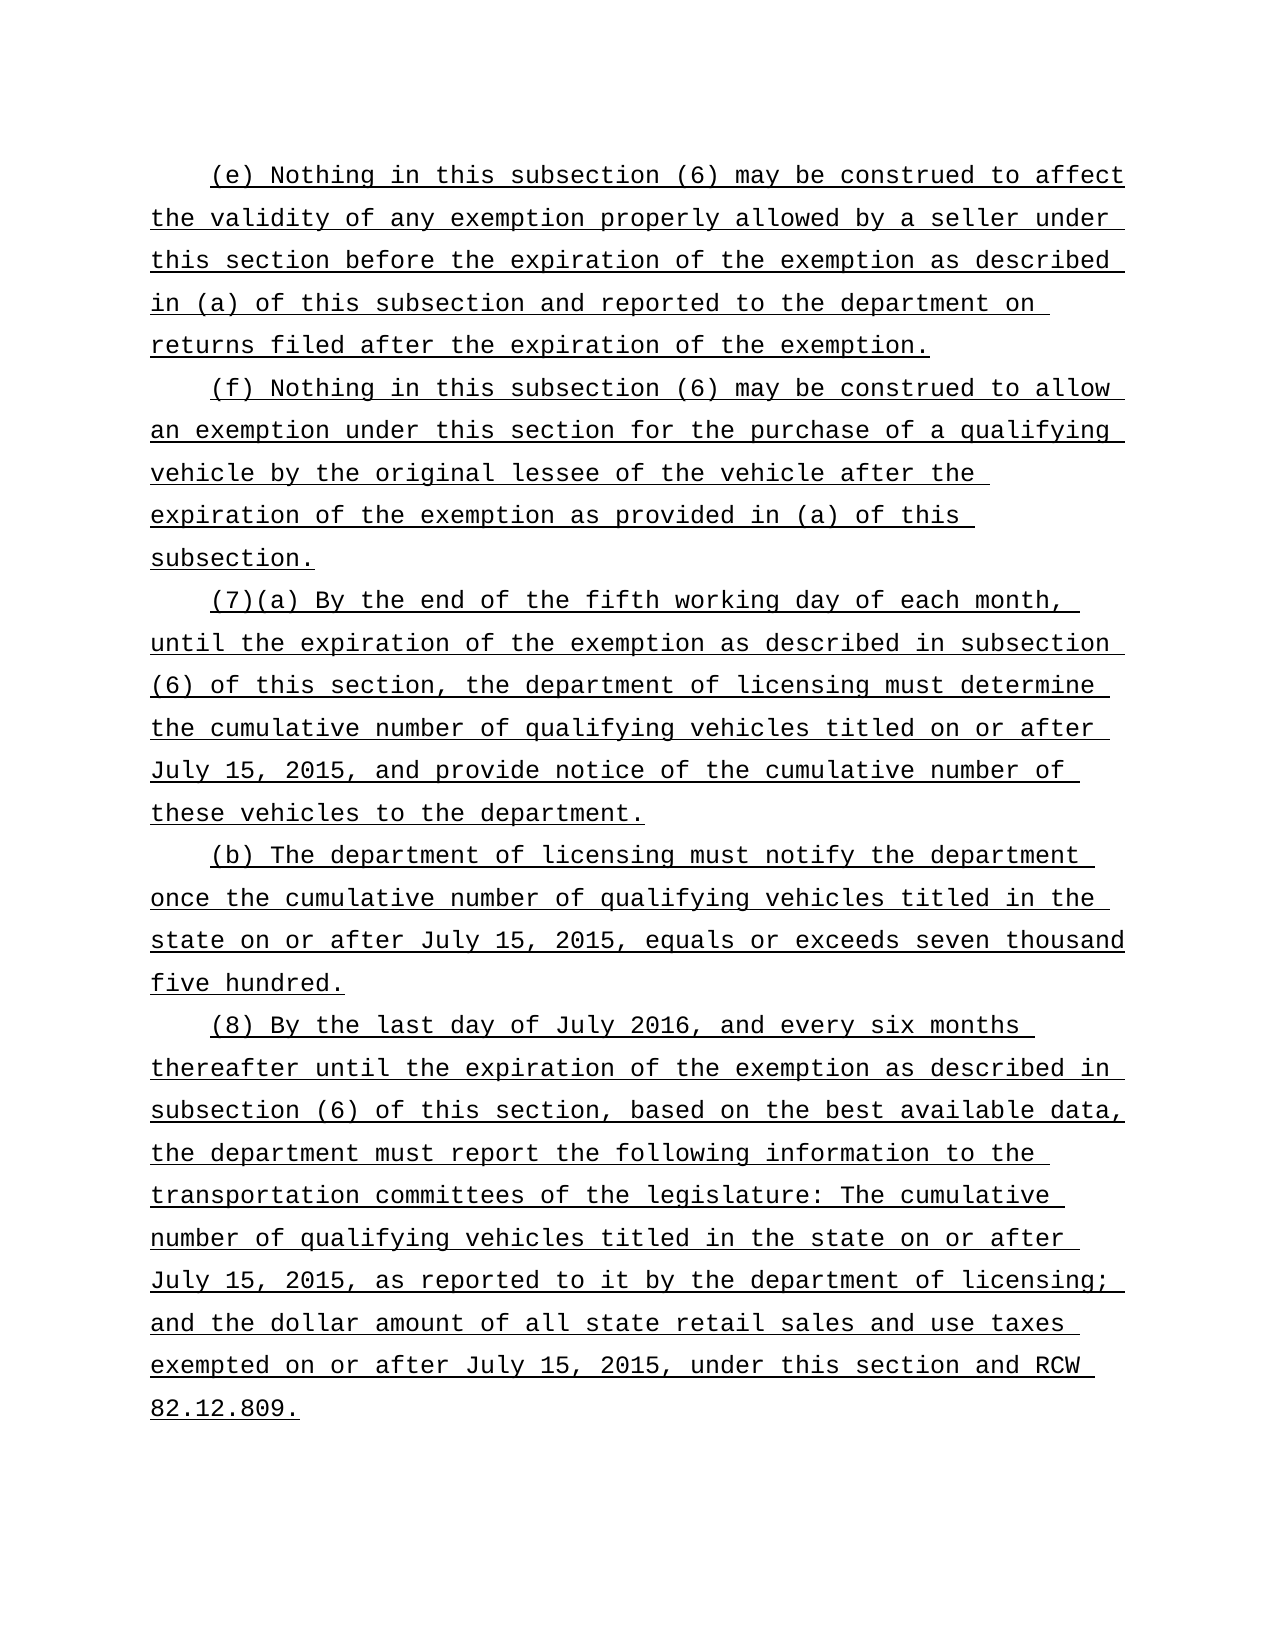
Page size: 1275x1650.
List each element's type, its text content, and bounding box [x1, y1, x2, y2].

text (b) The department of licensing must notify the department once the cumulative number of qualifying vehicles titled in the state on or after July 15, 2015, equals or exceeds seven thousand five hundred. [150, 953, 1125, 1000]
text (8) By the last day of July 2016, and every six months thereafter until the expiration of the exemption as described in subsection (6) of this section, based on the best available data, the department must report the following information to the transportation committees of the legislature: The cumulative number of qualifying vehicles titled in the state on or after July 15, 2015, as reported to it by the department of licensing; and the dollar amount of all state retail sales and use taxes exempted on or after July 15, 2015, under this section and RCW 82.12.809. [150, 1293, 1125, 1425]
text (8) By the last day of July 2016, and every six months thereafter until the expiration of the exemption as described in subsection (6) of this section, based on the best available data, the department must report the following information to the transportation committees of the legislature: The cumulative number of qualifying vehicles titled in the state on or after July 15, 2015, as reported to it by the department of licensing; and the dollar amount of all state retail sales and use taxes exempted on or after July 15, 2015, under this section and RCW 82.12.809. [150, 1000, 1125, 1079]
text (7)(a) By the end of the fifth working day of each month, until the expiration of the exemption as described in subsection (6) of this section, the department of licensing must determine the cumulative number of qualifying vehicles titled on or after July 15, 2015, and provide notice of the cumulative number of these vehicles to the department. [150, 575, 1125, 654]
text (7)(a) By the end of the fifth working day of each month, until the expiration of the exemption as described in subsection (6) of this section, the department of licensing must determine the cumulative number of qualifying vehicles titled on or after July 15, 2015, and provide notice of the cumulative number of these vehicles to the department. [150, 655, 1125, 830]
text (e) Nothing in this subsection (6) may be construed to affect the validity of any exemption properly allowed by a seller under this section before the expiration of the exemption as described in (a) of this subsection and reported to the department on returns filed after the expiration of the exemption. [150, 150, 1125, 229]
text (e) Nothing in this subsection (6) may be construed to affect the validity of any exemption properly allowed by a seller under this section before the expiration of the exemption as described in (a) of this subsection and reported to the department on returns filed after the expiration of the exemption. [150, 230, 1125, 271]
text (8) By the last day of July 2016, and every six months thereafter until the expiration of the exemption as described in subsection (6) of this section, based on the best available data, the department must report the following information to the transportation committees of the legislature: The cumulative number of qualifying vehicles titled in the state on or after July 15, 2015, as reported to it by the department of licensing; and the dollar amount of all state retail sales and use taxes exempted on or after July 15, 2015, under this section and RCW 82.12.809. [150, 1123, 1125, 1291]
text (8) By the last day of July 2016, and every six months thereafter until the expiration of the exemption as described in subsection (6) of this section, based on the best available data, the department must report the following information to the transportation committees of the legislature: The cumulative number of qualifying vehicles titled in the state on or after July 15, 2015, as reported to it by the department of licensing; and the dollar amount of all state retail sales and use taxes exempted on or after July 15, 2015, under this section and RCW 82.12.809. [150, 1080, 1125, 1121]
text (f) Nothing in this subsection (6) may be construed to allow an exemption under this section for the purchase of a qualifying vehicle by the original lessee of the vehicle after the expiration of the exemption as provided in (a) of this subsection. [150, 362, 1125, 441]
text (e) Nothing in this subsection (6) may be construed to affect the validity of any exemption properly allowed by a seller under this section before the expiration of the exemption as described in (a) of this subsection and reported to the department on returns filed after the expiration of the exemption. [150, 273, 1125, 362]
text (f) Nothing in this subsection (6) may be construed to allow an exemption under this section for the purchase of a qualifying vehicle by the original lessee of the vehicle after the expiration of the exemption as provided in (a) of this subsection. [150, 443, 1125, 575]
text (b) The department of licensing must notify the department once the cumulative number of qualifying vehicles titled in the state on or after July 15, 2015, equals or exceeds seven thousand five hundred. [150, 830, 1125, 951]
